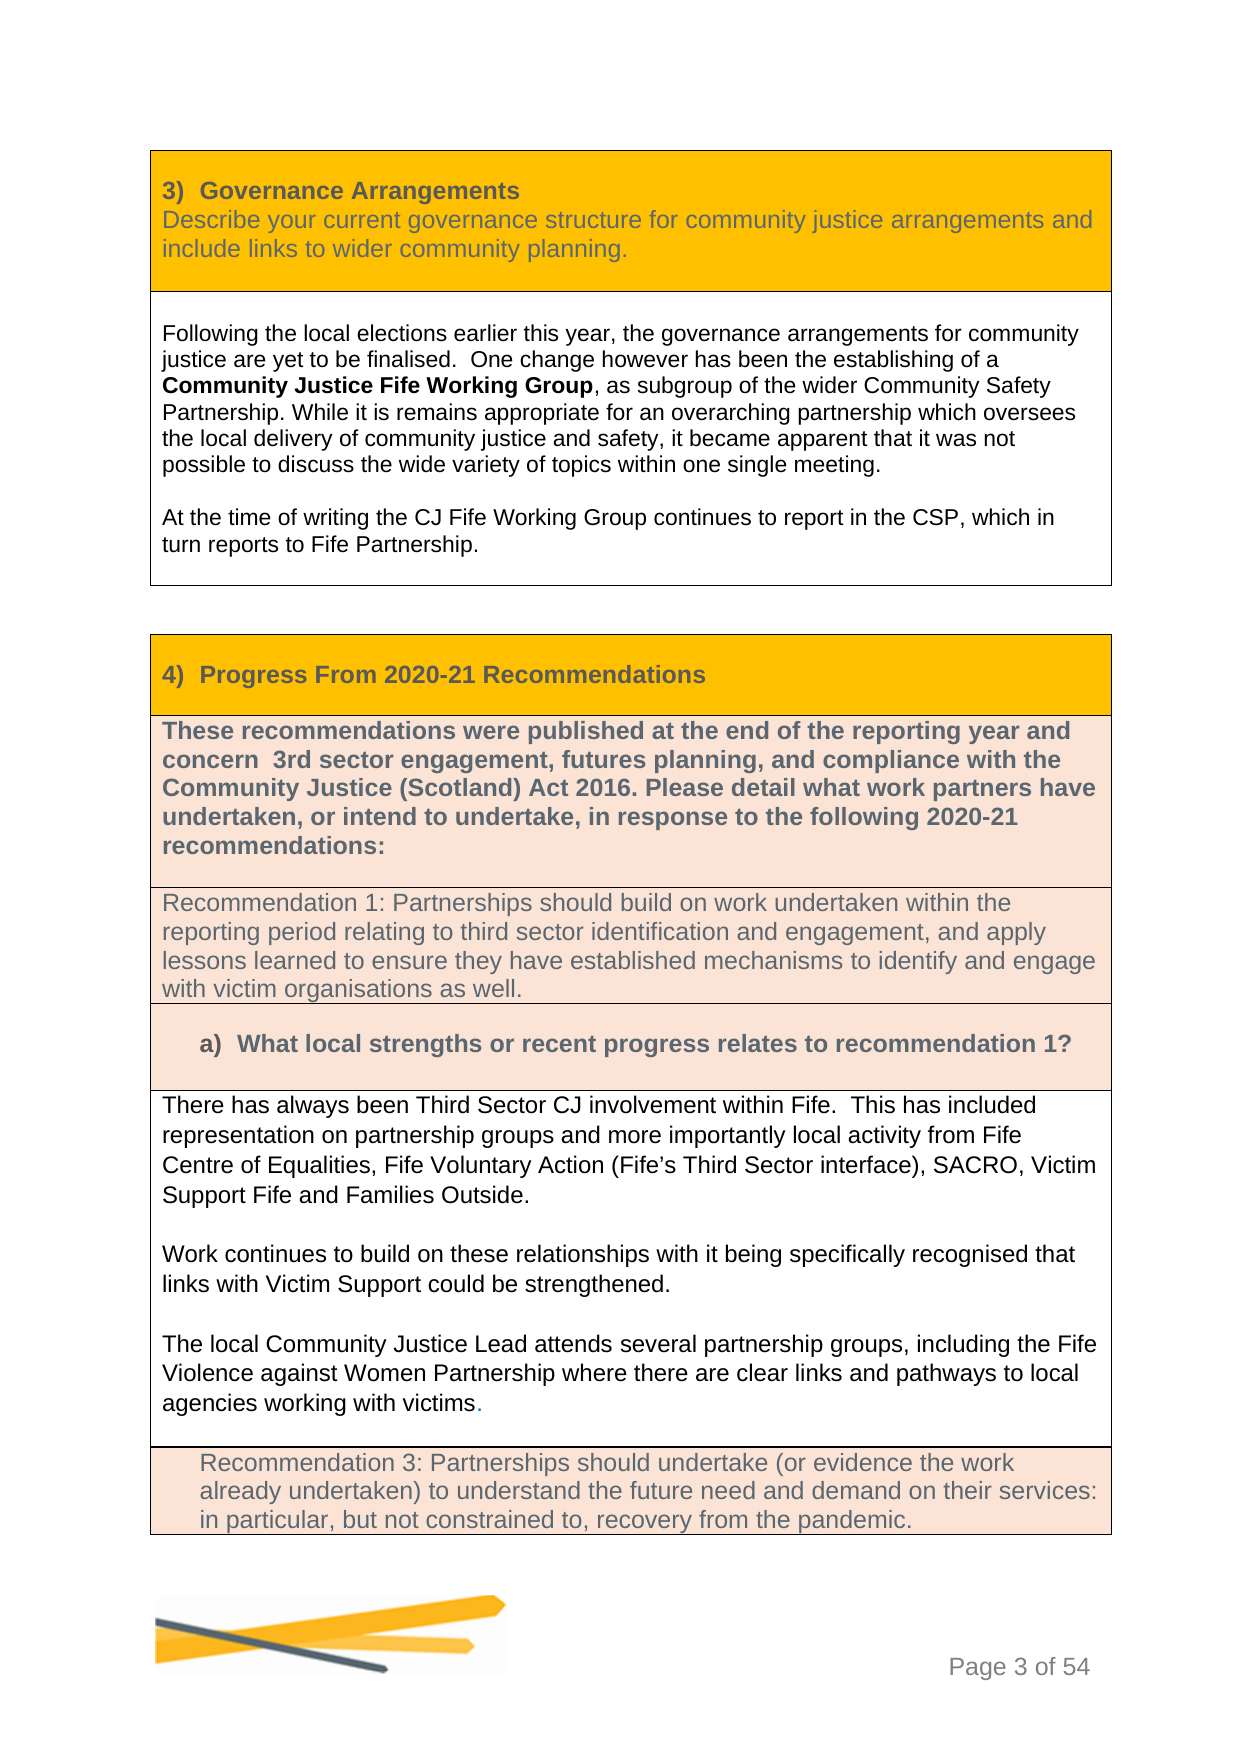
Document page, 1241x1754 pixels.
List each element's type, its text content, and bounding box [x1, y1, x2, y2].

table_cell Recommendation 1: Partnerships should build on work undertaken within the reporting period relating to third sector identification and engagement, and apply lessons learned to ensure they have established mechanisms to identify and engage with victim organisations as well. [151, 888, 1111, 1003]
table_cell These recommendations were published at the end of the reporting year and concern 3rd sector engagement, futures planning, and compliance with the Community Justice (Scotland) Act 2016. Please detail what work partners have undertaken, or intend to undertake, in response to the following 2020-21 recommendations: [151, 716, 1111, 887]
picture [155, 1595, 508, 1675]
table_cell What local strengths or recent progress relates to recommendation 1? [151, 1004, 1111, 1090]
table_header Progress From 2020-21 Recommendations [151, 635, 1111, 715]
table_cell Recommendation 3: Partnerships should undertake (or evidence the work already undertaken) to understand the future need and demand on their services: in particular, but not constrained to, recovery from the pandemic. [151, 1448, 1111, 1534]
table_cell There has always been Third Sector CJ involvement within Fife. This has included representation on partnership groups and more importantly local activity from Fife Centre of Equalities, Fife Voluntary Action (Fife’s Third Sector interface), SACRO, Victim Support Fife and Families Outside. Work continues to build on these relationships with it being specifically recognised that links with Victim Support could be strengthened. The local Community Justice Lead attends several partnership groups, including the Fife Violence against Women Partnership where there are clear links and pathways to local agencies working with victims. [151, 1091, 1111, 1446]
table_cell Following the local elections earlier this year, the governance arrangements for community justice are yet to be finalised. One change however has been the establishing of a Community Justice Fife Working Group, as subgroup of the wider Community Safety Partnership. While it is remains appropriate for an overarching partnership which oversees the local delivery of community justice and safety, it became apparent that it was not possible to discuss the wide variety of topics within one single meeting. At the time of writing the CJ Fife Working Group continues to report in the CSP, which in turn reports to Fife Partnership. [151, 292, 1111, 585]
table_header Governance Arrangements Describe your current governance structure for community justice arrangements and include links to wider community planning. [151, 151, 1111, 291]
